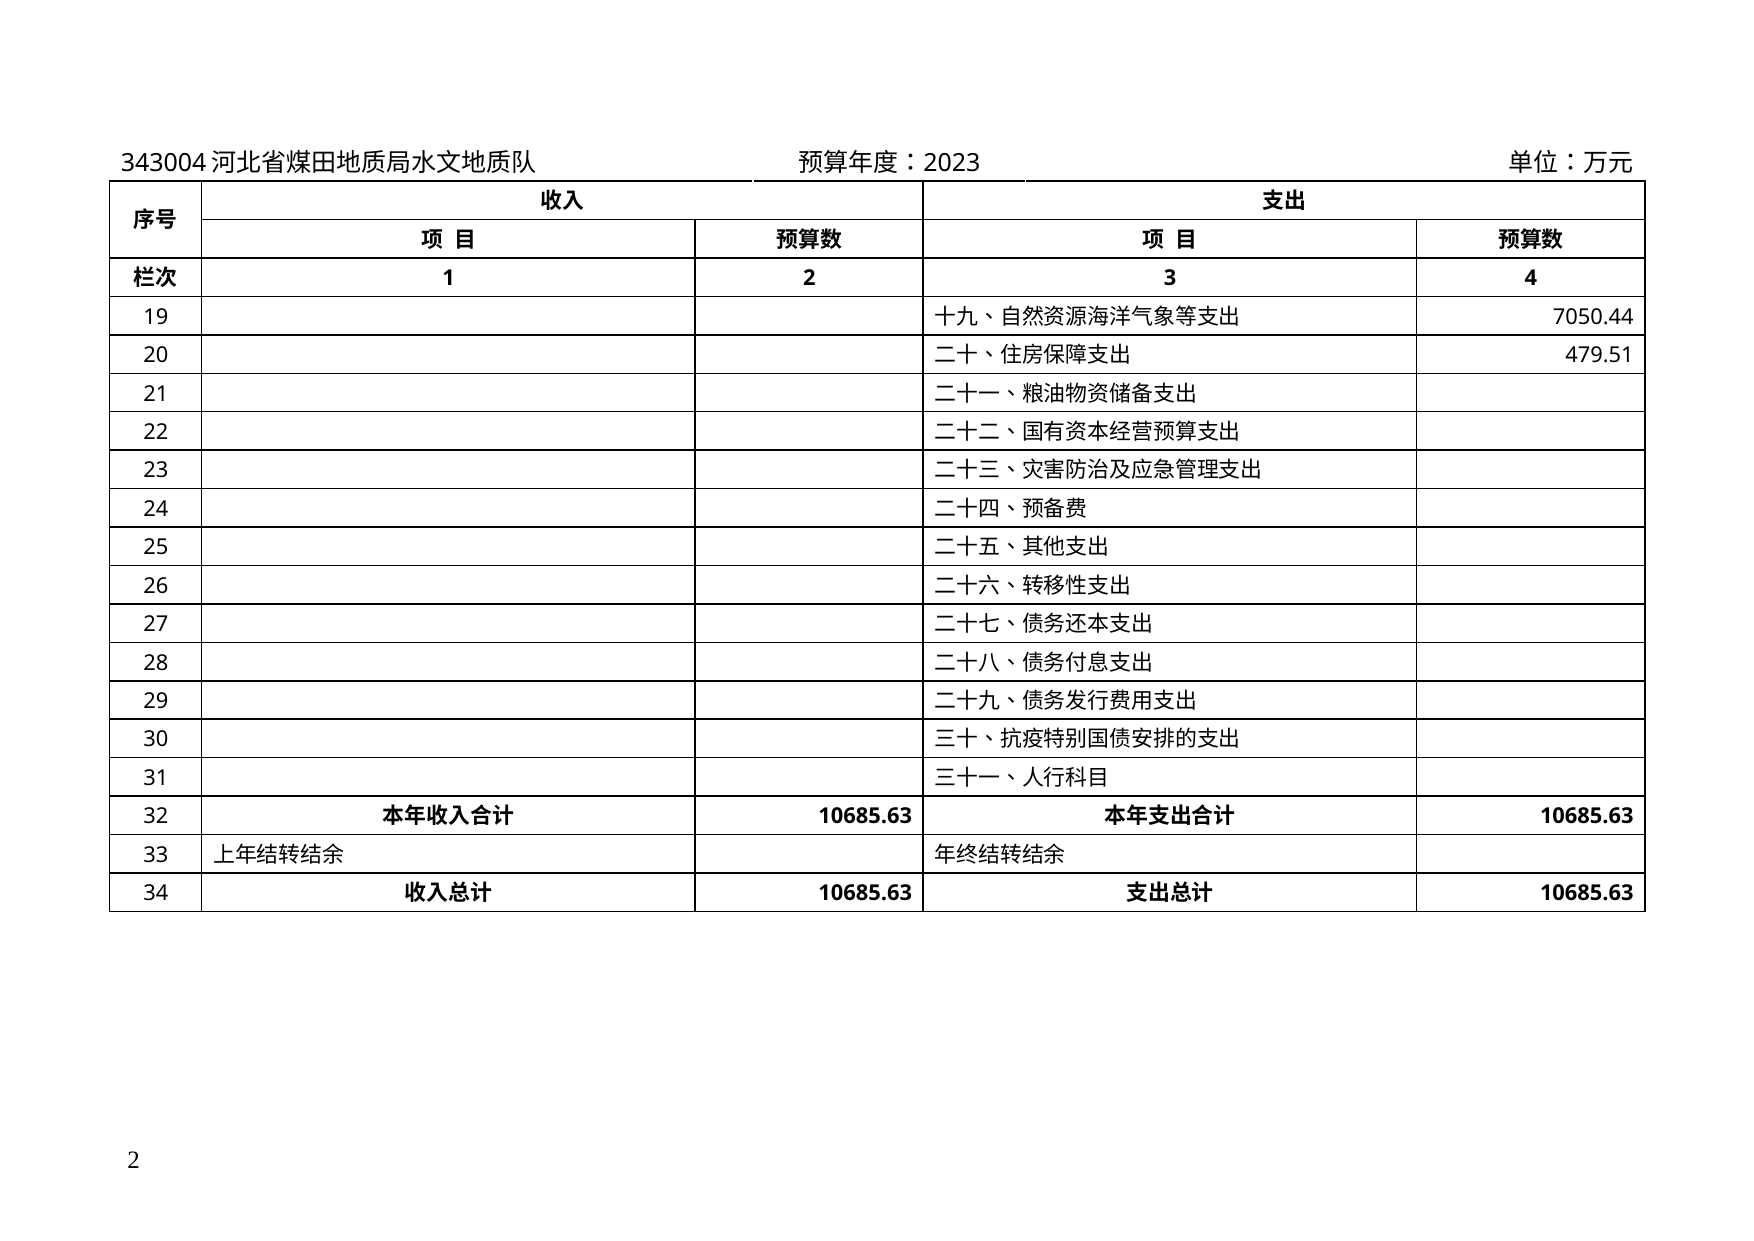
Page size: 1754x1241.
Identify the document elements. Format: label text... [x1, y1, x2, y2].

table_cell 3 [924, 259, 1416, 296]
table_cell 24 [110, 489, 201, 526]
table_cell 二十八、债务付息支出 [924, 643, 1416, 680]
table_cell 21 [110, 374, 201, 411]
table_cell 26 [110, 566, 201, 603]
table_header 预算年度：2023 [754, 143, 1025, 180]
table_cell [1417, 605, 1644, 641]
table_cell 2 [696, 259, 922, 296]
table_cell [696, 605, 922, 641]
table_cell 34 [110, 874, 201, 911]
table_cell [1417, 682, 1644, 718]
table_cell 二十六、转移性支出 [924, 566, 1416, 603]
table_cell [1417, 566, 1644, 603]
table_cell 479.51 [1417, 336, 1644, 372]
table_cell 上年结转结余 [202, 835, 694, 872]
table_cell 栏次 [110, 259, 201, 296]
table_cell 23 [110, 451, 201, 488]
table_cell 二十三、灾害防治及应急管理支出 [924, 451, 1416, 488]
table_cell [202, 682, 694, 718]
table_cell [202, 720, 694, 757]
table_cell 1 [202, 259, 694, 296]
table_cell 10685.63 [1417, 797, 1644, 834]
table_cell 预算数 [696, 220, 922, 257]
table_cell [1417, 412, 1644, 449]
table_cell 项 目 [924, 220, 1416, 257]
table_cell [1417, 758, 1644, 795]
table_cell [202, 643, 694, 680]
table_cell 33 [110, 835, 201, 872]
table_cell [696, 528, 922, 564]
table_cell 本年收入合计 [202, 797, 694, 834]
table_cell 32 [110, 797, 201, 834]
table_cell 二十五、其他支出 [924, 528, 1416, 564]
table_cell [696, 489, 922, 526]
table_cell 31 [110, 758, 201, 795]
table_cell 4 [1417, 259, 1644, 296]
table_cell 二十九、债务发行费用支出 [924, 682, 1416, 718]
table_cell 本年支出合计 [924, 797, 1416, 834]
table_cell [1417, 528, 1644, 564]
table_cell [202, 528, 694, 564]
table_cell 30 [110, 720, 201, 757]
table_cell 序号 [110, 182, 201, 257]
table_header 343004河北省煤田地质局水文地质队 [110, 143, 752, 180]
table_cell [202, 451, 694, 488]
table_cell [1417, 835, 1644, 872]
table_cell [202, 566, 694, 603]
table_cell 二十七、债务还本支出 [924, 605, 1416, 641]
table_cell 项 目 [202, 220, 694, 257]
table_cell [202, 297, 694, 334]
table_cell [696, 682, 922, 718]
table_cell [696, 566, 922, 603]
table_cell 22 [110, 412, 201, 449]
table_cell [696, 758, 922, 795]
table_cell 29 [110, 682, 201, 718]
table_cell [202, 605, 694, 641]
table_cell 年终结转结余 [924, 835, 1416, 872]
table_cell 19 [110, 297, 201, 334]
table_cell 收入 [202, 182, 922, 219]
table_cell [1417, 451, 1644, 488]
table_cell [696, 835, 922, 872]
table_cell [696, 412, 922, 449]
table_cell 二十一、粮油物资储备支出 [924, 374, 1416, 411]
table_cell 7050.44 [1417, 297, 1644, 334]
table_cell 28 [110, 643, 201, 680]
table_cell [1417, 643, 1644, 680]
table_cell [202, 489, 694, 526]
table_cell [202, 336, 694, 372]
table_cell [696, 643, 922, 680]
table_cell [1417, 489, 1644, 526]
table_cell 三十、抗疫特别国债安排的支出 [924, 720, 1416, 757]
table_cell 二十、住房保障支出 [924, 336, 1416, 372]
table_cell 二十四、预备费 [924, 489, 1416, 526]
table_cell 20 [110, 336, 201, 372]
table_cell [202, 374, 694, 411]
table_cell 10685.63 [696, 797, 922, 834]
table_cell 十九、自然资源海洋气象等支出 [924, 297, 1416, 334]
table_cell [696, 451, 922, 488]
table_header 单位：万元 [1026, 143, 1644, 180]
table_cell 支出总计 [924, 874, 1416, 911]
table_cell [202, 758, 694, 795]
table_cell 二十二、国有资本经营预算支出 [924, 412, 1416, 449]
table_cell [696, 720, 922, 757]
table_cell [696, 336, 922, 372]
table_cell 10685.63 [696, 874, 922, 911]
table_cell [696, 374, 922, 411]
table_cell 预算数 [1417, 220, 1644, 257]
table_cell 支出 [924, 182, 1644, 219]
table_cell [696, 297, 922, 334]
table_cell 27 [110, 605, 201, 641]
table_cell [1417, 374, 1644, 411]
table_cell [1417, 720, 1644, 757]
table_cell [202, 412, 694, 449]
table_cell 25 [110, 528, 201, 564]
table_cell 三十一、人行科目 [924, 758, 1416, 795]
table_cell 收入总计 [202, 874, 694, 911]
table_cell 10685.63 [1417, 874, 1644, 911]
